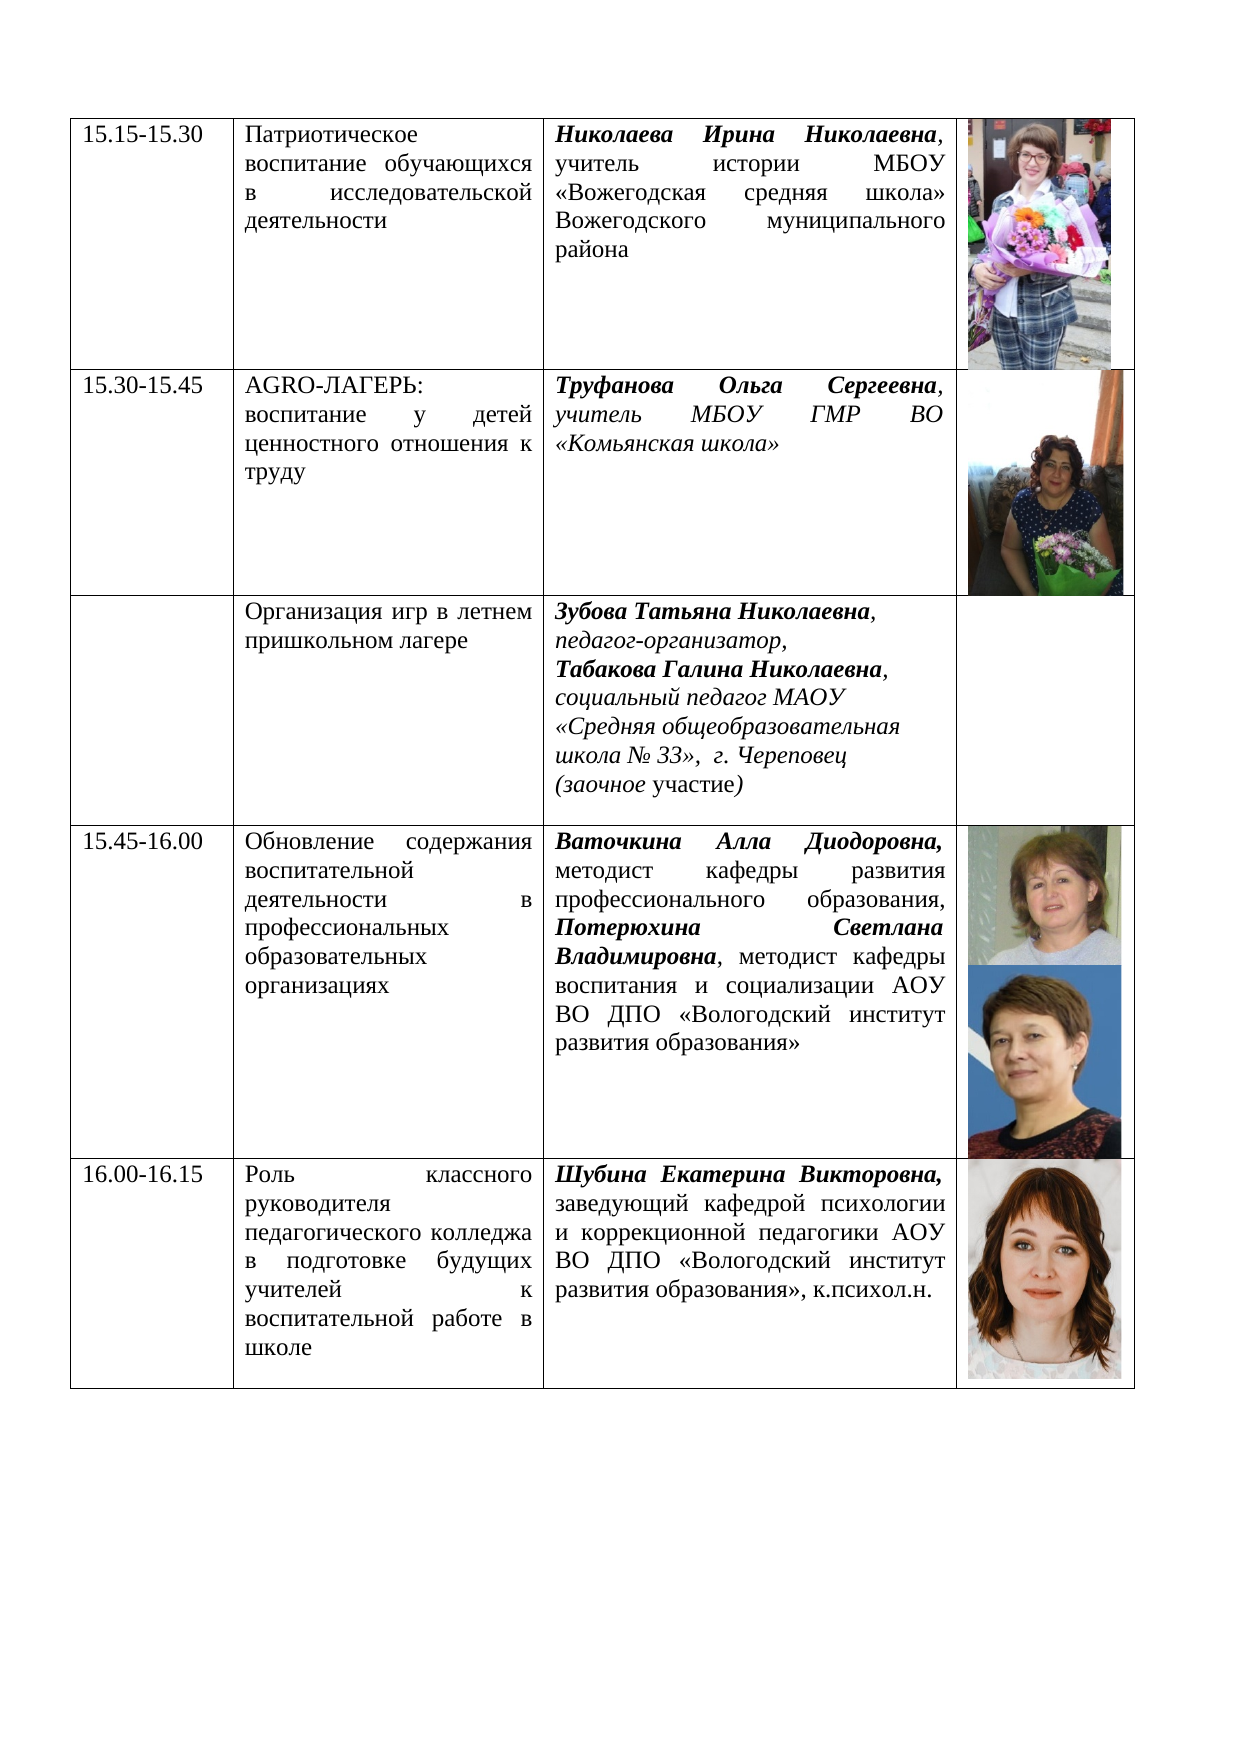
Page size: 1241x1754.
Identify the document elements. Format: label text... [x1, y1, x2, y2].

table_cell Организация игр в летнем пришкольном лагере [234, 596, 543, 825]
table_cell Шубина Екатерина Викторовна, заведующий кафедрой психологии и коррекционной педагогики АОУ ВО ДПО «Вологодский институт развития образования», к.психол.н. [544, 1159, 956, 1388]
table_cell 15.45-16.00 [71, 826, 233, 1158]
table_cell [957, 596, 1134, 825]
table_cell AGRO-ЛАГЕРЬ: воспитание у детей ценностного отношения к труду [234, 370, 543, 595]
table_cell 16.00-16.15 [71, 1159, 233, 1388]
table_cell Зубова Татьяна Николаевна, педагог-организатор, Табакова Галина Николаевна, социальный педагог МАОУ «Средняя общеобразовательная школа № 33», г. Череповец (заочное участие) [544, 596, 956, 825]
table_cell [71, 596, 233, 825]
table_cell [957, 119, 968, 369]
picture [968, 119, 1124, 596]
table_cell [957, 826, 968, 1158]
table_cell [1124, 370, 1134, 595]
table_cell Патриотическое воспитание обучающихся в исследовательской деятельности [234, 119, 543, 369]
picture [968, 826, 1122, 1379]
table_cell [1123, 119, 1134, 369]
table_cell Труфанова Ольга Сергеевна, учитель МБОУ ГМР ВО «Комьянская школа» [544, 370, 956, 595]
table_cell [1123, 826, 1134, 1158]
table_cell [957, 1159, 1134, 1388]
table_cell [957, 370, 968, 595]
table_cell Николаева Ирина Николаевна, учитель истории МБОУ «Вожегодская средняя школа» Вожегодского муниципального района [544, 119, 956, 369]
table_cell 15.15-15.30 [71, 119, 233, 369]
table_cell Роль классного руководителя педагогического колледжа в подготовке будущих учителей к воспитательной работе в школе [234, 1159, 543, 1388]
table_cell Обновление содержания воспитательной деятельности в профессиональных образовательных организациях [234, 826, 543, 1158]
table_cell Ваточкина Алла Диодоровна, методист кафедры развития профессионального образования, Потерюхина Светлана Владимировна, методист кафедры воспитания и социализации АОУ ВО ДПО «Вологодский институт развития образования» [544, 826, 956, 1158]
table_cell 15.30-15.45 [71, 370, 233, 595]
